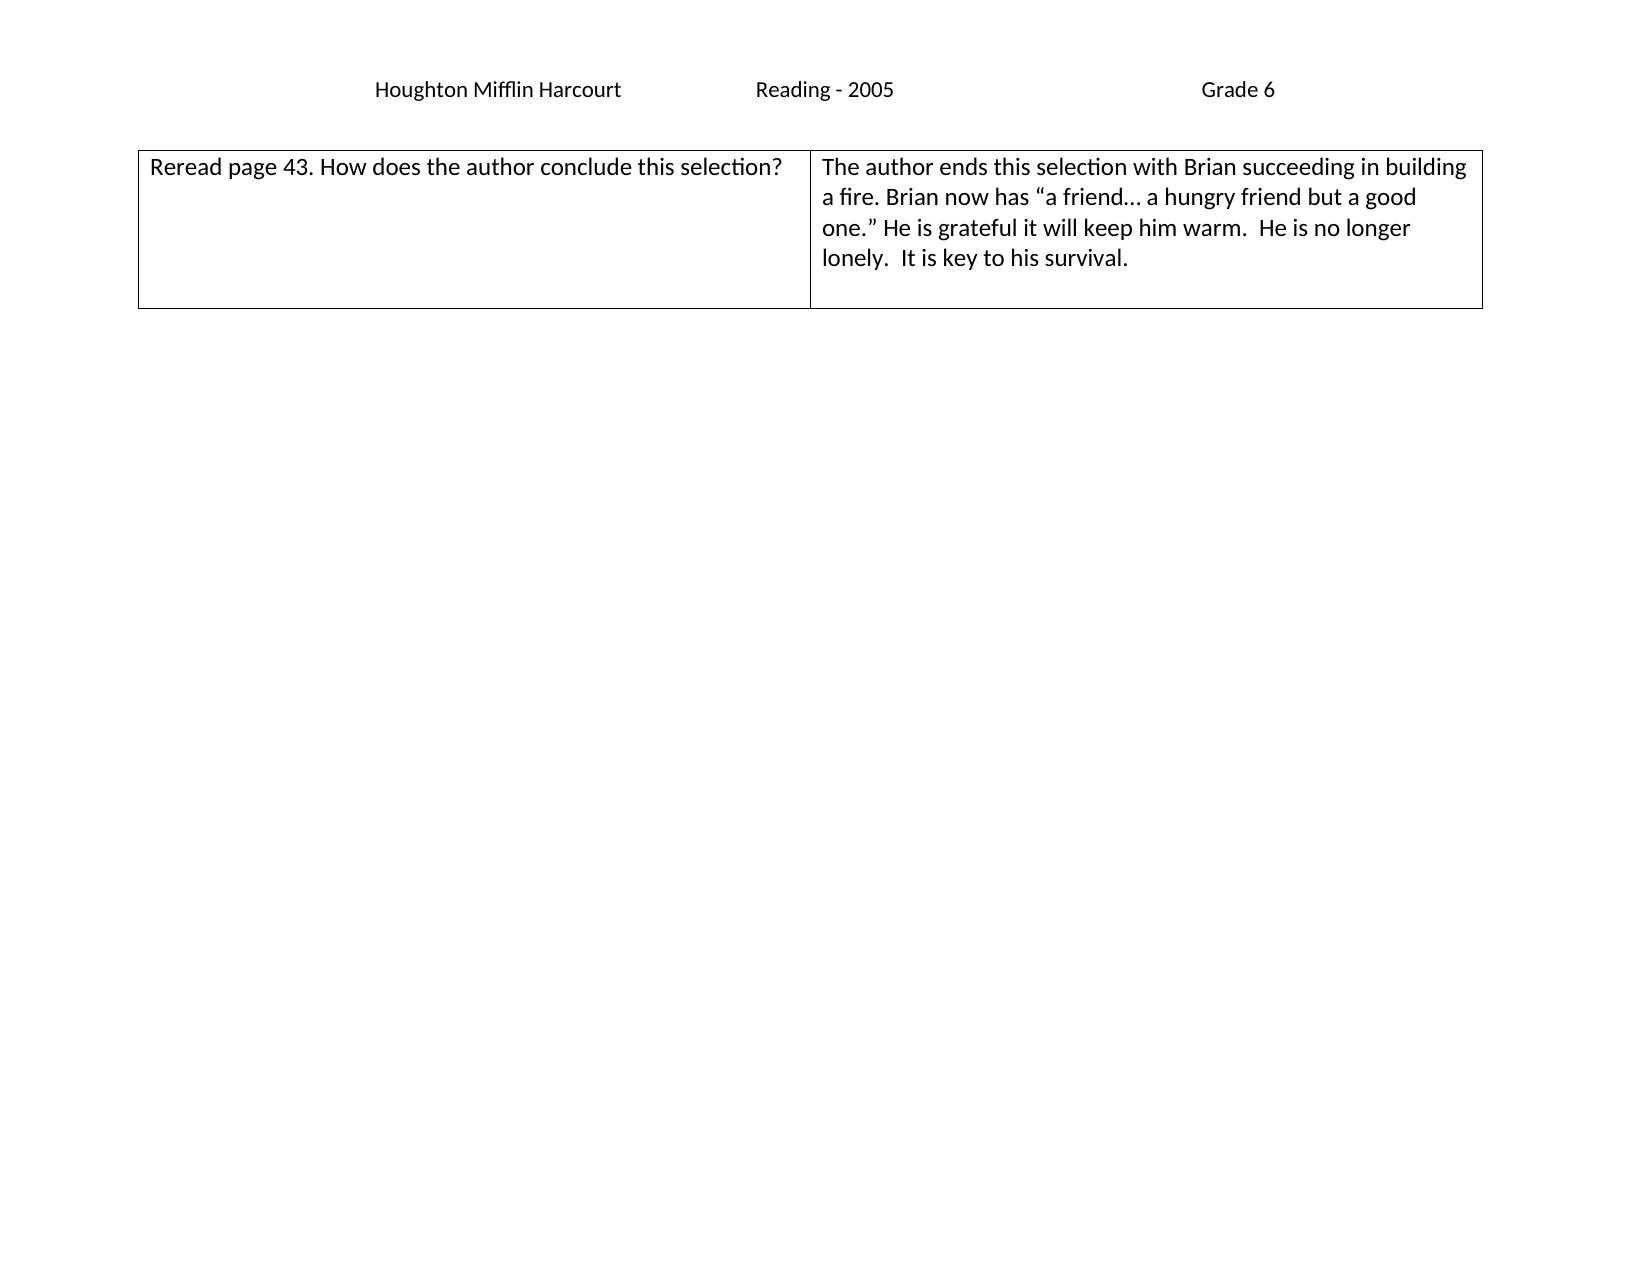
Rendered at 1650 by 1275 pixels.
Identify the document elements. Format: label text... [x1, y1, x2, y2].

table_cell Reread page 43. How does the author conclude this selection? [139, 151, 810, 308]
table_cell The author ends this selection with Brian succeeding in building a fire. Brian now has “a friend… a hungry friend but a good one.” He is grateful it will keep him warm. He is no longer lonely. It is key to his survival. [811, 151, 1482, 308]
